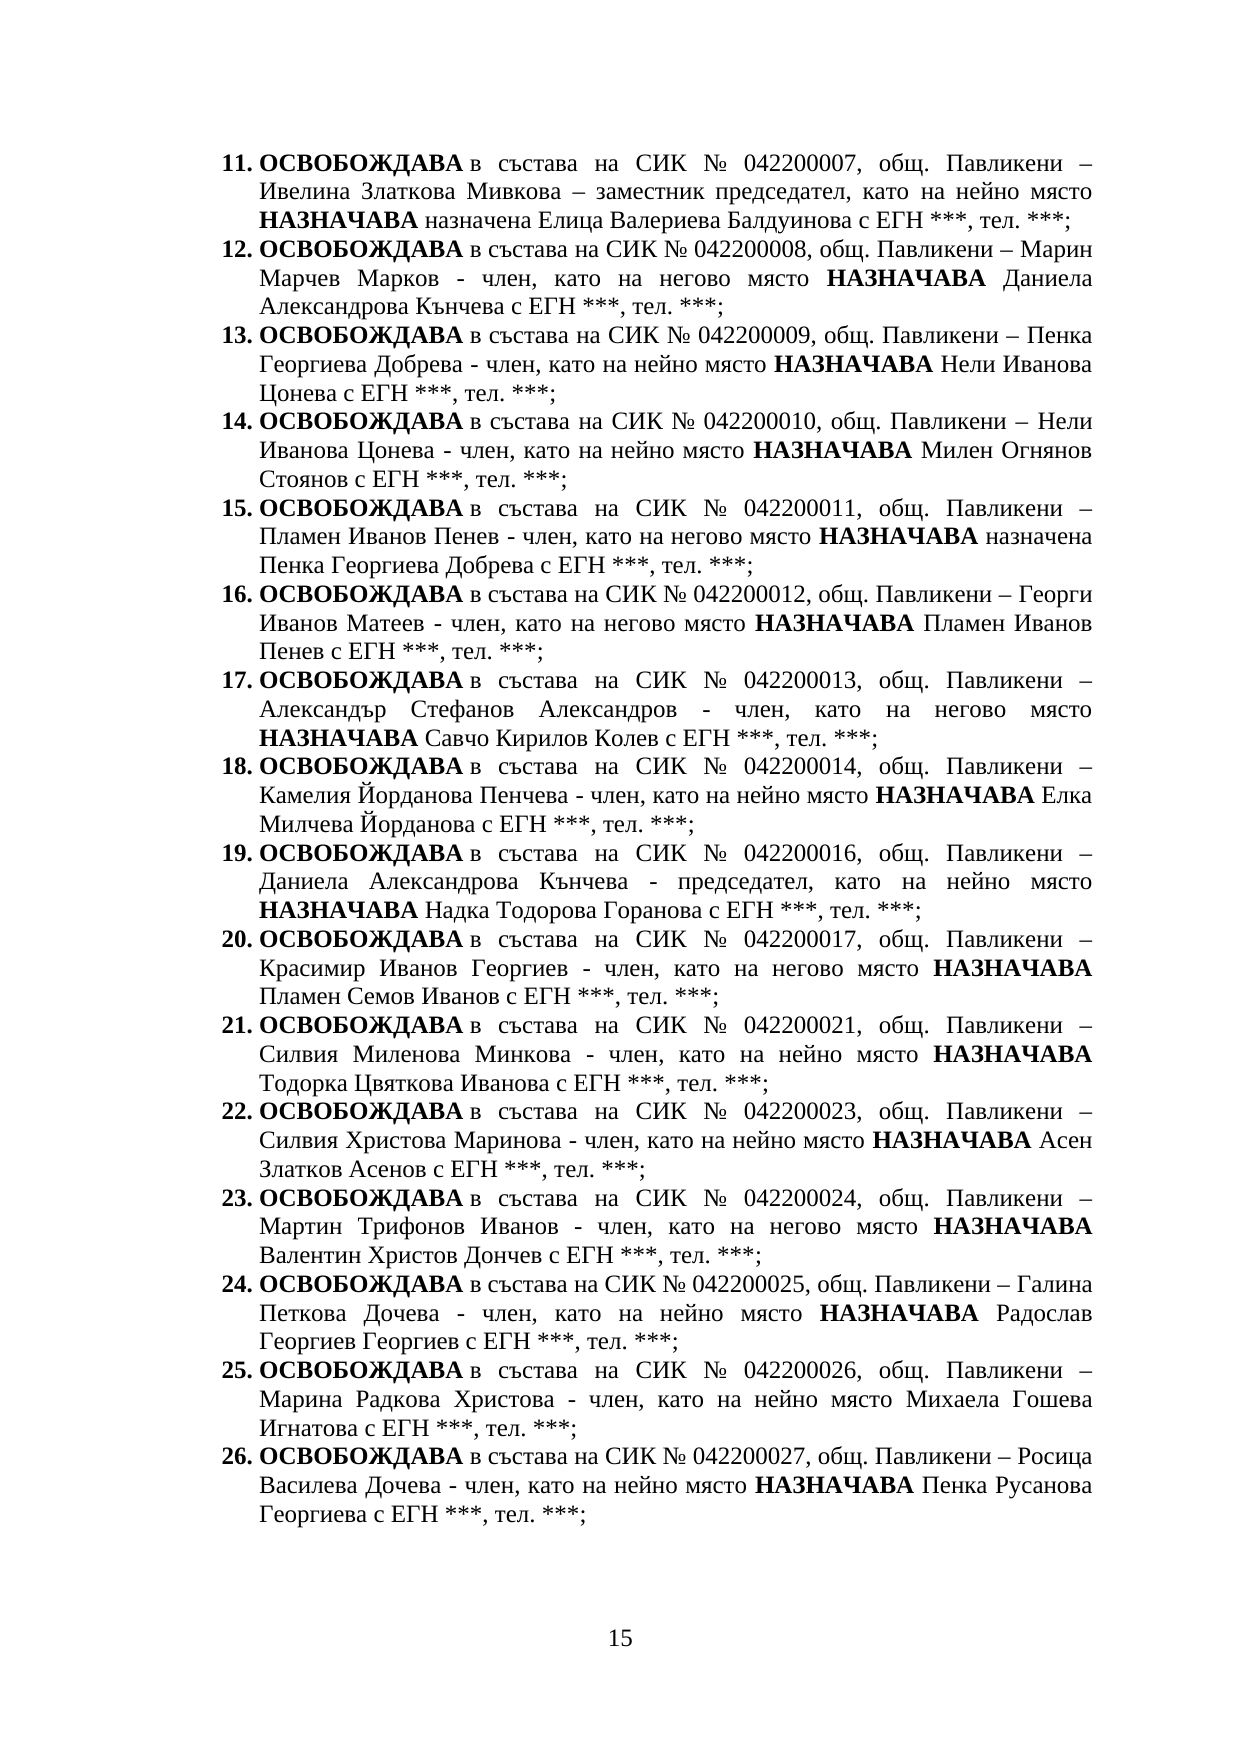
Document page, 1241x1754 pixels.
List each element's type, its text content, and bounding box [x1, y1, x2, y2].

list ОСВОБОЖДАВА в състава на СИК № 042200017, общ. Павликени – Красимир Иванов Георгиев - член, като на негово място НАЗНАЧАВА Пламен Семов Иванов с ЕГН ***, тел. ***; [221, 924, 1092, 1010]
list ОСВОБОЖДАВА в състава на СИК № 042200007, общ. Павликени – Ивелина Златкова Мивкова – заместник председател, като на нейно място НАЗНАЧАВА назначена Елица Валериева Балдуинова с ЕГН ***, тел. ***; [221, 148, 1092, 234]
list ОСВОБОЖДАВА в състава на СИК № 042200023, общ. Павликени – Силвия Христова Маринова - член, като на нейно място НАЗНАЧАВА Асен Златков Асенов с ЕГН ***, тел. ***; [221, 1096, 1092, 1183]
list ОСВОБОЖДАВА в състава на СИК № 042200024, общ. Павликени – Мартин Трифонов Иванов - член, като на негово място НАЗНАЧАВА Валентин Христов Дончев с ЕГН ***, тел. ***; [221, 1183, 1092, 1269]
list ОСВОБОЖДАВА в състава на СИК № 042200013, общ. Павликени – Александър Стефанов Александров - член, като на негово място НАЗНАЧАВА Савчо Кирилов Колев с ЕГН ***, тел. ***; [221, 665, 1092, 751]
list ОСВОБОЖДАВА в състава на СИК № 042200027, общ. Павликени – Росица Василева Дочева - член, като на нейно място НАЗНАЧАВА Пенка Русанова Георгиева с ЕГН ***, тел. ***; [221, 1441, 1092, 1528]
list ОСВОБОЖДАВА в състава на СИК № 042200021, общ. Павликени – Силвия Миленова Минкова - член, като на нейно място НАЗНАЧАВА Тодорка Цвяткова Иванова с ЕГН ***, тел. ***; [221, 1010, 1092, 1096]
list ОСВОБОЖДАВА в състава на СИК № 042200016, общ. Павликени – Даниела Александрова Кънчева - председател, като на нейно място НАЗНАЧАВА Надка Тодорова Горанова с ЕГН ***, тел. ***; [221, 838, 1092, 924]
list ОСВОБОЖДАВА в състава на СИК № 042200025, общ. Павликени – Галина Петкова Дочева - член, като на нейно място НАЗНАЧАВА Радослав Георгиев Георгиев с ЕГН ***, тел. ***; [221, 1269, 1092, 1355]
list ОСВОБОЖДАВА в състава на СИК № 042200008, общ. Павликени – Марин Марчев Марков - член, като на негово място НАЗНАЧАВА Даниела Александрова Кънчева с ЕГН ***, тел. ***; [221, 234, 1092, 320]
list ОСВОБОЖДАВА в състава на СИК № 042200012, общ. Павликени – Георги Иванов Матеев - член, като на негово място НАЗНАЧАВА Пламен Иванов Пенев с ЕГН ***, тел. ***; [221, 579, 1092, 665]
list ОСВОБОЖДАВА в състава на СИК № 042200011, общ. Павликени – Пламен Иванов Пенев - член, като на негово място НАЗНАЧАВА назначена Пенка Георгиева Добрева с ЕГН ***, тел. ***; [221, 493, 1092, 579]
list ОСВОБОЖДАВА в състава на СИК № 042200009, общ. Павликени – Пенка Георгиева Добрева - член, като на нейно място НАЗНАЧАВА Нели Иванова Цонева с ЕГН ***, тел. ***; [221, 320, 1092, 406]
list ОСВОБОЖДАВА в състава на СИК № 042200010, общ. Павликени – Нели Иванова Цонева - член, като на нейно място НАЗНАЧАВА Милен Огнянов Стоянов с ЕГН ***, тел. ***; [221, 406, 1092, 493]
list ОСВОБОЖДАВА в състава на СИК № 042200014, общ. Павликени – Камелия Йорданова Пенчева - член, като на нейно място НАЗНАЧАВА Елка Милчева Йорданова с ЕГН ***, тел. ***; [221, 751, 1092, 838]
list ОСВОБОЖДАВА в състава на СИК № 042200026, общ. Павликени – Марина Радкова Христова - член, като на нейно място Михаела Гошева Игнатова с ЕГН ***, тел. ***; [221, 1355, 1092, 1441]
